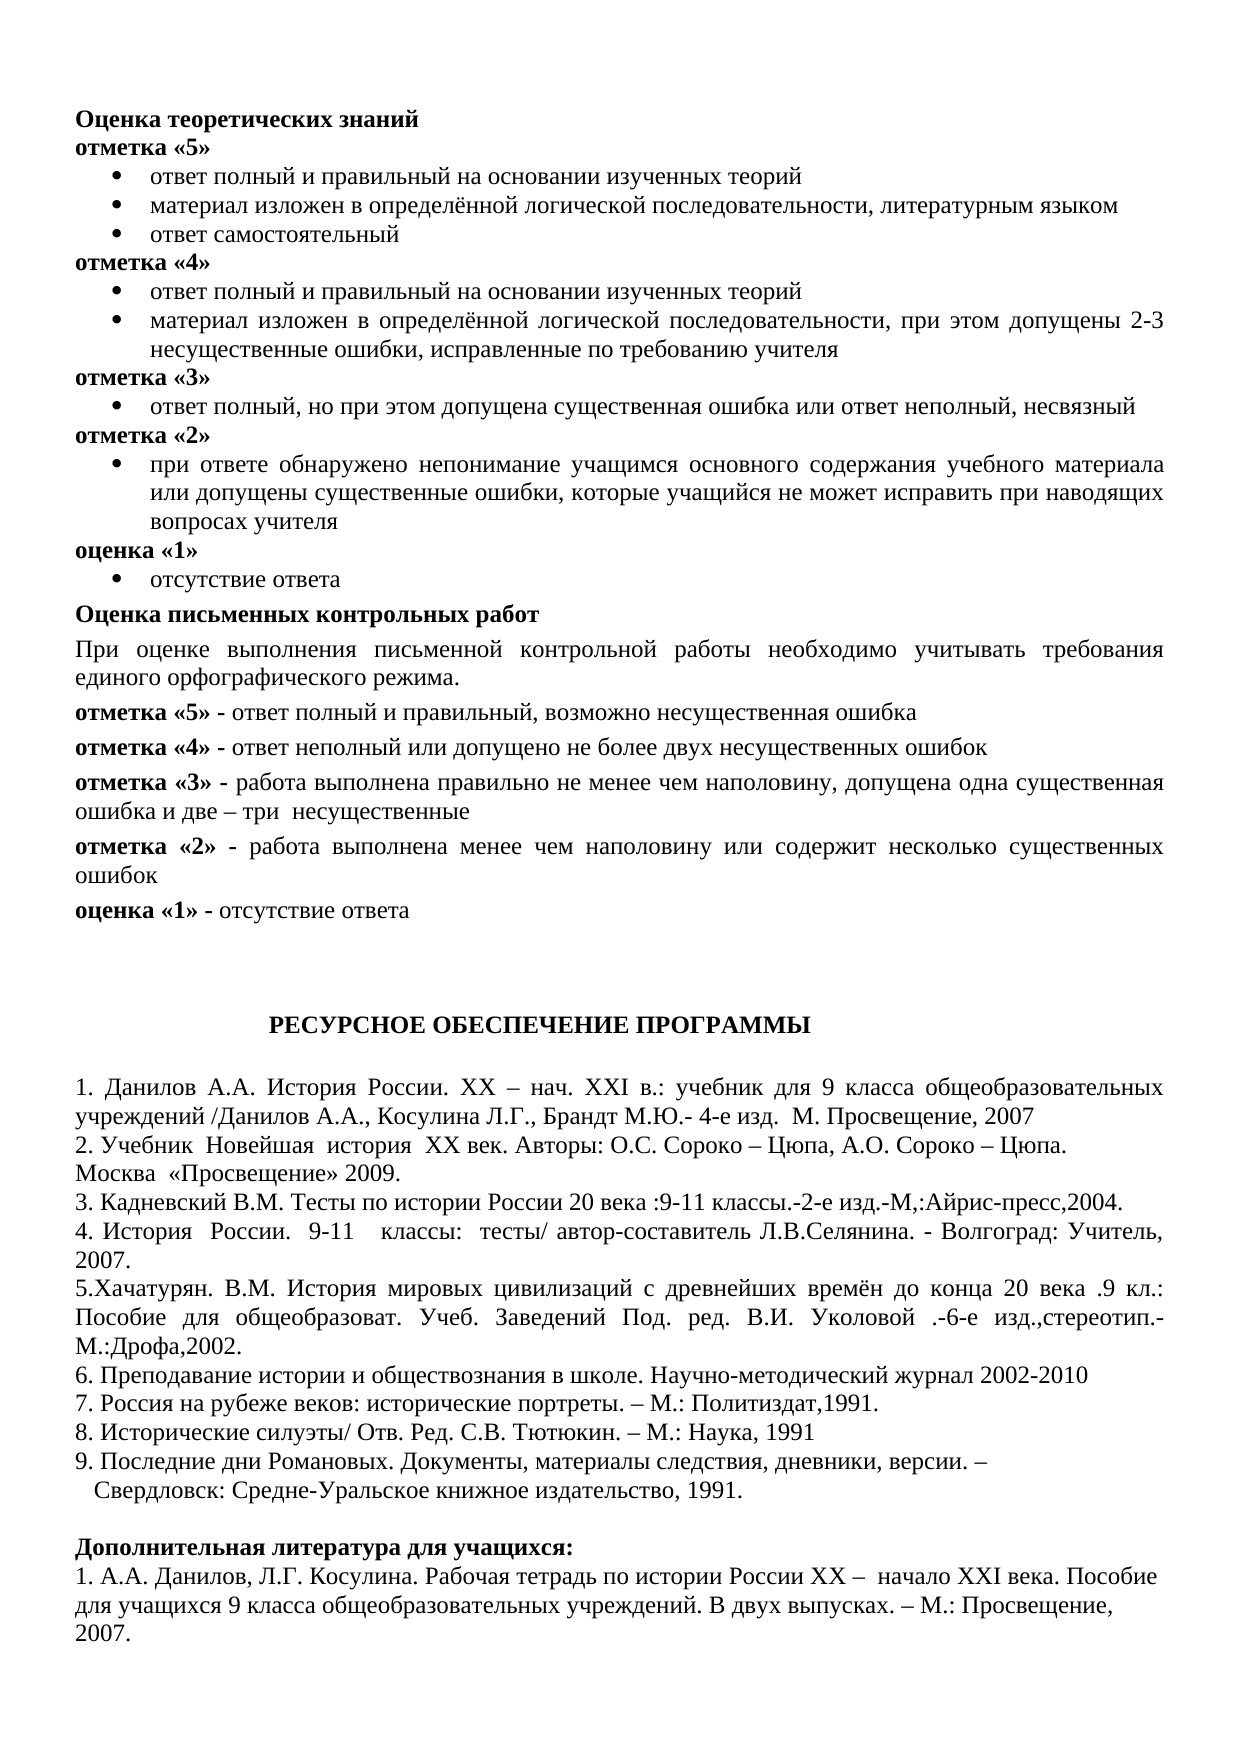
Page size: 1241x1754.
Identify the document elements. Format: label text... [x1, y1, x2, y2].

list ответ полный, но при этом допущена существенная ошибка или ответ неполный, несвязный [112, 391, 1165, 420]
text 7. Россия на рубеже веков: исторические портреты. – М.: Политиздат,1991. [75, 1388, 1165, 1417]
list ответ полный и правильный на основании изученных теорий [112, 161, 1165, 190]
text отметка «3» [75, 362, 1165, 391]
text 1. Данилов А.А. История России. XX – нач. XXI в.: учебник для 9 класса общеобразовательных учреждений /Данилов А.А., Косулина Л.Г., Брандт М.Ю.- 4-е изд. М. Просвещение, 2007 [75, 1072, 1165, 1130]
text 1. А.А. Данилов, Л.Г. Косулина. Рабочая тетрадь по истории России XX – начало XXI века. Пособие для учащихся 9 класса общеобразовательных учреждений. В двух выпусках. – М.: Просвещение, 2007. [75, 1561, 1165, 1647]
text отметка «2» - работа выполнена менее чем наполовину или содержит несколько существенных ошибок [75, 831, 1165, 889]
text Свердловск: Средне-Уральское книжное издательство, 1991. [75, 1475, 1165, 1503]
text При оценке выполнения письменной контрольной работы необходимо учитывать требования единого орфографического режима. [75, 634, 1165, 691]
text Дополнительная литература для учащихся: [75, 1532, 1165, 1561]
text отметка «5» - ответ полный и правильный, возможно несущественная ошибка [75, 697, 1165, 726]
text оценка «1» - отсутствие ответа [75, 895, 1165, 924]
text Оценка письменных контрольных работ [75, 599, 1165, 627]
text отметка «4» - ответ неполный или допущено не более двух несущественных ошибок [75, 732, 1165, 761]
text Москва «Просвещение» 2009. [75, 1158, 1165, 1187]
text отметка «2» [75, 420, 1165, 449]
text 6. Преподавание истории и обществознания в школе. Научно-методический журнал 2002-2010 [75, 1360, 1165, 1388]
text 4. История России. 9-11 классы: тесты/ автор-составитель Л.В.Селянина. - Волгоград: Учитель, 2007. [75, 1216, 1165, 1273]
list материал изложен в определённой логической последовательности, при этом допущены 2-3 несущественные ошибки, исправленные по требованию учителя [112, 305, 1165, 362]
text оценка «1» [75, 535, 1165, 564]
text 5.Хачатурян. В.М. История мировых цивилизаций с древнейших времён до конца 20 века .9 кл.: Пособие для общеобразоват. Учеб. Заведений Под. ред. В.И. Уколовой .-6-е изд.,стереотип.-М.:Дрофа,2002. [75, 1273, 1165, 1360]
text отметка «3» - работа выполнена правильно не менее чем наполовину, допущена одна существенная ошибка и две – три несущественные [75, 767, 1165, 825]
text 8. Исторические силуэты/ Отв. Ред. С.В. Тютюкин. – М.: Наука, 1991 [75, 1417, 1165, 1446]
text отметка «5» [75, 132, 1165, 161]
text 2. Учебник Новейшая история XX век. Авторы: О.С. Сороко – Цюпа, А.О. Сороко – Цюпа. [75, 1130, 1165, 1158]
text 9. Последние дни Романовых. Документы, материалы следствия, дневники, версии. – [75, 1446, 1165, 1475]
list ответ самостоятельный [112, 219, 1165, 247]
list отсутствие ответа [112, 564, 1165, 592]
text РЕСУРСНОЕ ОБЕСПЕЧЕНИЕ ПРОГРАММЫ [75, 1010, 1165, 1039]
list ответ полный и правильный на основании изученных теорий [112, 276, 1165, 305]
text отметка «4» [75, 247, 1165, 276]
text 3. Кадневский В.М. Тесты по истории России 20 века :9-11 классы.-2-е изд.-М,:Айрис-пресс,2004. [75, 1187, 1165, 1216]
text Оценка теоретических знаний [75, 104, 1165, 132]
list при ответе обнаружено непонимание учащимся основного содержания учебного материала или допущены существенные ошибки, которые учащийся не может исправить при наводящих вопросах учителя [112, 449, 1165, 535]
list материал изложен в определённой логической последовательности, литературным языком [112, 190, 1165, 219]
